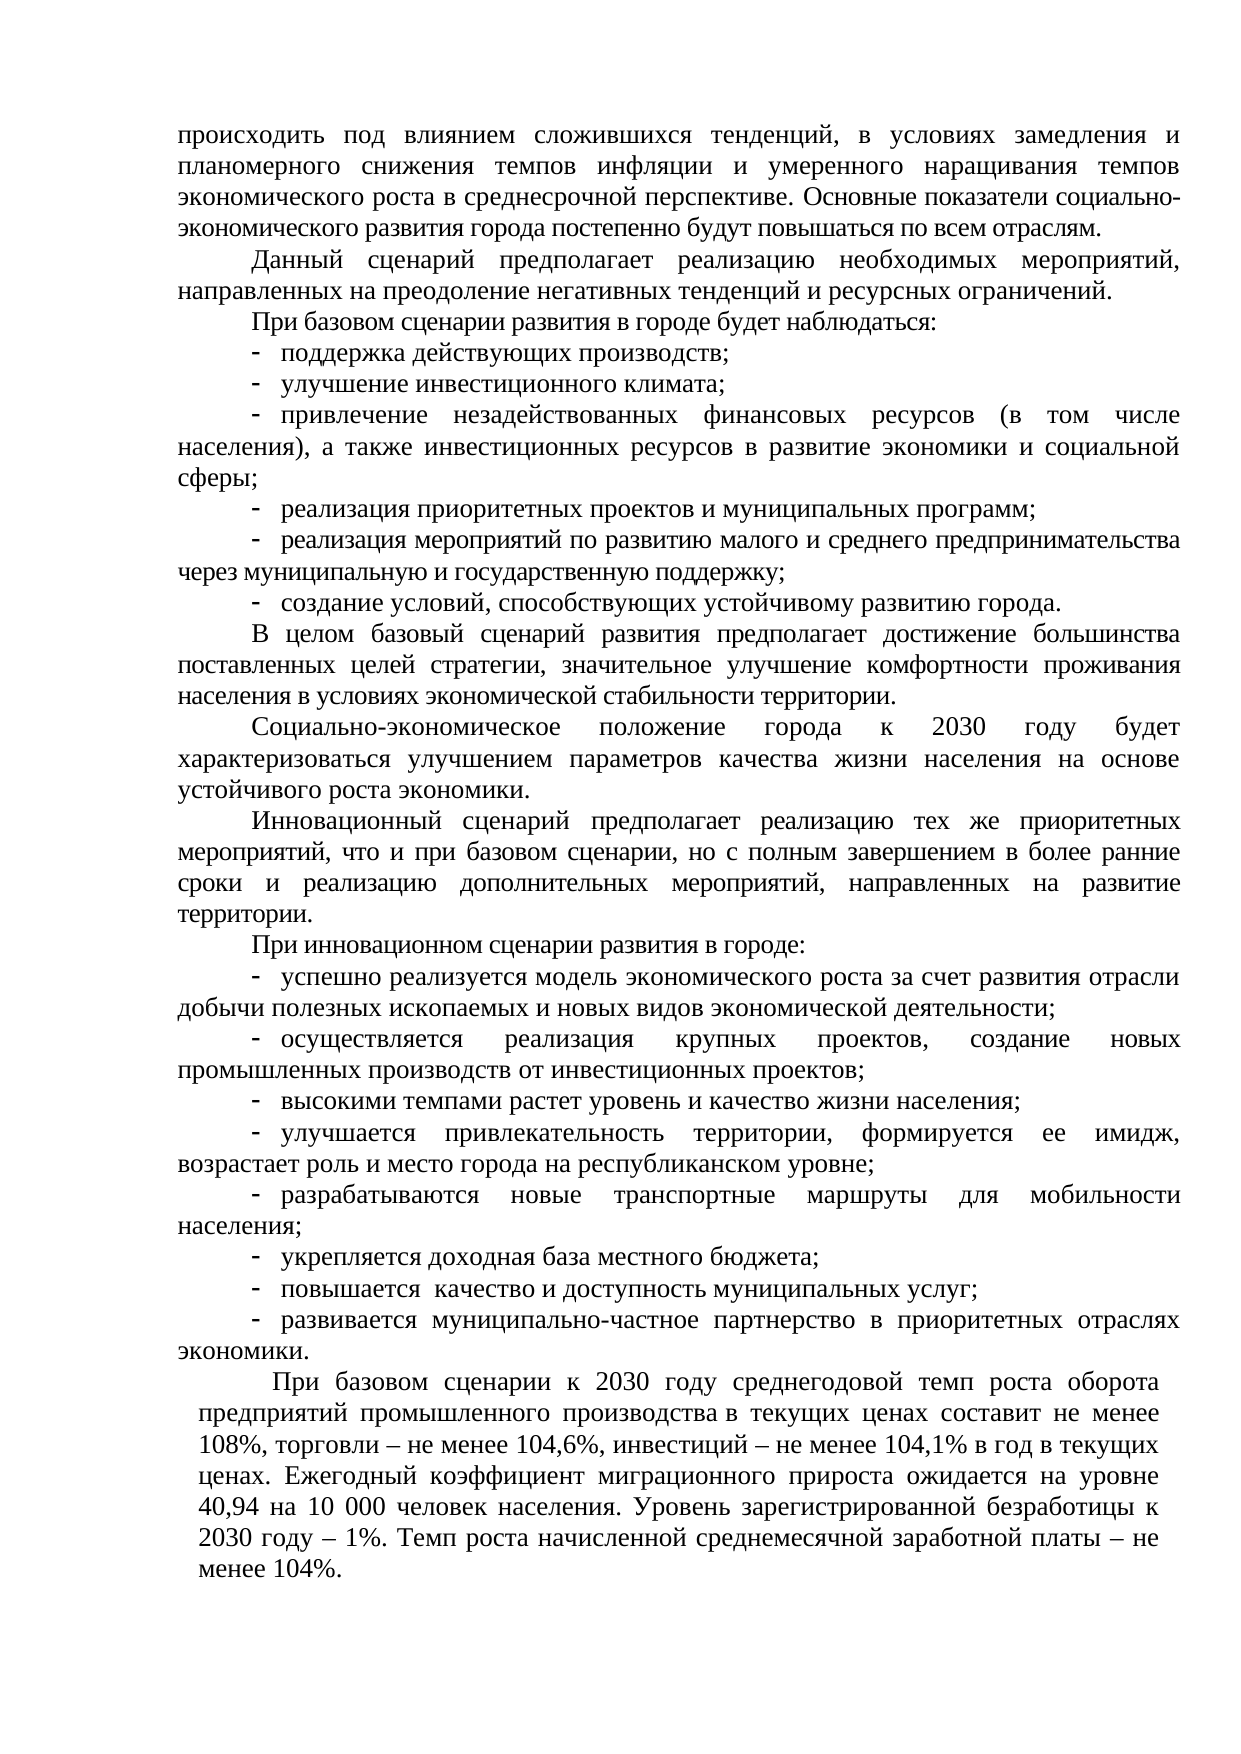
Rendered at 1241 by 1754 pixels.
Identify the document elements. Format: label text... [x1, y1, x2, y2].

text В целом базовый сценарий развития предполагает достижение большинства поставленных целей стратегии, значительное улучшение комфортности проживания населения в условиях экономической стабильности территории. [177, 617, 1181, 711]
list разрабатываются новые транспортные маршруты для мобильности населения; [177, 1178, 1181, 1241]
list поддержка действующих производств; [177, 336, 1181, 367]
list улучшается привлекательность территории, формируется ее имидж, возрастает роль и место города на республиканском уровне; [177, 1116, 1181, 1178]
list реализация мероприятий по развитию малого и среднего предпринимательства через муниципальную и государственную поддержку; [177, 523, 1181, 586]
list улучшение инвестиционного климата; [177, 367, 1181, 399]
list осуществляется реализация крупных проектов, создание новых промышленных производств от инвестиционных проектов; [177, 1022, 1181, 1084]
text При базовом сценарии развития в городе будет наблюдаться: [177, 305, 1181, 336]
text Социально-экономическое положение города к 2030 году будет характеризоваться улучшением параметров качества жизни населения на основе устойчивого роста экономики. [177, 711, 1181, 804]
list привлечение незадействованных финансовых ресурсов (в том числе населения), а также инвестиционных ресурсов в развитие экономики и социальной сферы; [177, 399, 1181, 492]
list развивается муниципально-частное партнерство в приоритетных отраслях экономики. [177, 1303, 1181, 1365]
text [177, 118, 1181, 243]
list высокими темпами растет уровень и качество жизни населения; [177, 1084, 1181, 1116]
text При инновационном сценарии развития в городе: [177, 928, 1181, 960]
list успешно реализуется модель экономического роста за счет развития отрасли добычи полезных ископаемых и новых видов экономической деятельности; [177, 960, 1181, 1022]
list создание условий, способствующих устойчивому развитию города. [177, 586, 1181, 617]
text При базовом сценарии к 2030 году среднегодовой темп роста оборота предприятий промышленного производства в текущих ценах составит не менее 108%, торговли – не менее 104,6%, инвестиций – не менее 104,1% в год в текущих ценах. Ежегодный коэффициент миграционного прироста ожидается на уровне 40,94 на 10 000 человек населения. Уровень зарегистрированной безработицы к 2030 году – 1%. Темп роста начисленной среднемесячной заработной платы – не менее 104%. [198, 1365, 1160, 1583]
text Инновационный сценарий предполагает реализацию тех же приоритетных мероприятий, что и при базовом сценарии, но с полным завершением в более ранние сроки и реализацию дополнительных мероприятий, направленных на развитие территории. [177, 804, 1181, 928]
list укрепляется доходная база местного бюджета; [177, 1241, 1181, 1272]
text Данный сценарий предполагает реализацию необходимых мероприятий, направленных на преодоление негативных тенденций и ресурсных ограничений. [177, 243, 1181, 305]
list повышается качество и доступность муниципальных услуг; [177, 1272, 1181, 1303]
list реализация приоритетных проектов и муниципальных программ; [177, 492, 1181, 523]
